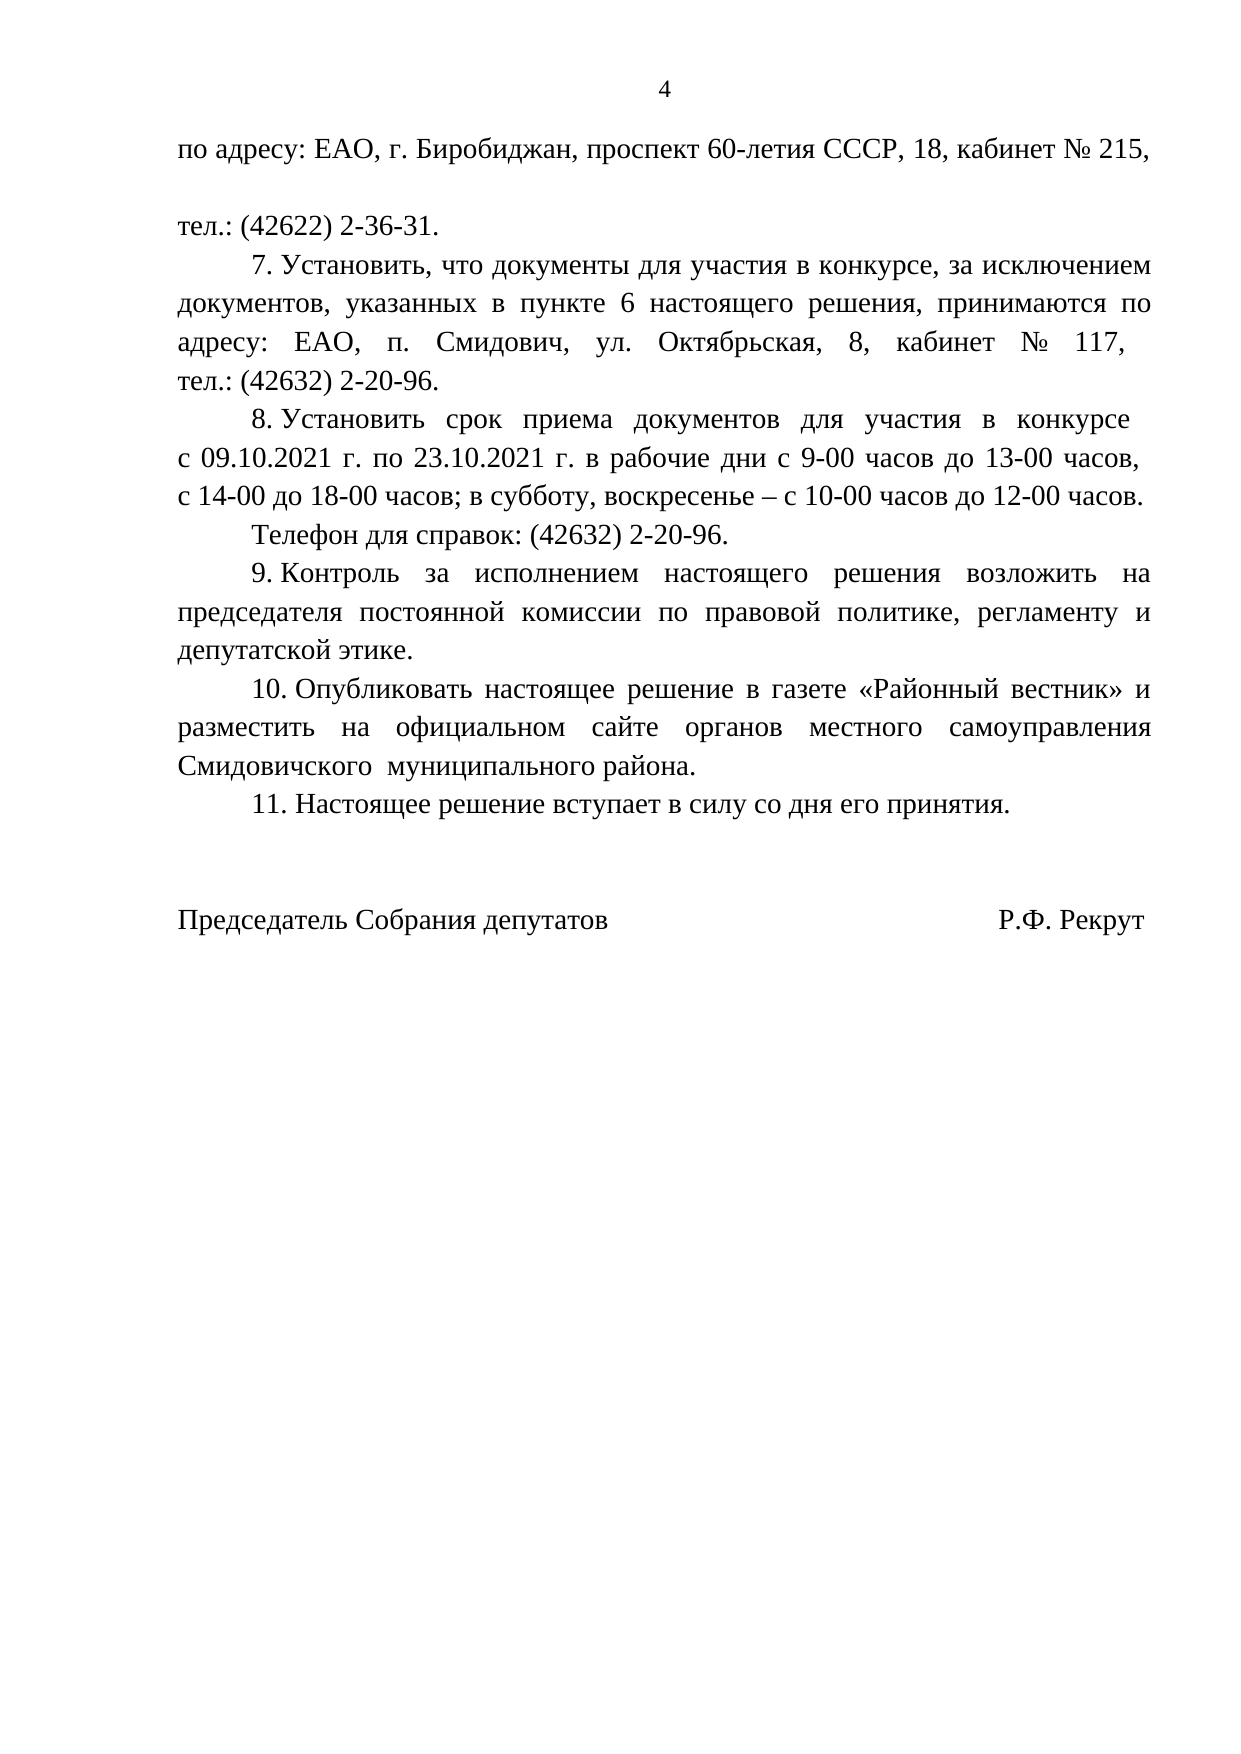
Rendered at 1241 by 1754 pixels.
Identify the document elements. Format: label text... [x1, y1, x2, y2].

text 11. Настоящее решение вступает в силу со дня его принятия. [177, 787, 1152, 820]
text 10. Опубликовать настоящее решение в газете «Районный вестник» и разместить на официальном сайте органов местного самоуправления Смидовичского муниципального района. [177, 671, 1152, 782]
text Председатель Собрания депутатов Р.Ф. Рекрут [177, 902, 1152, 936]
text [177, 131, 1152, 242]
text 9. Контроль за исполнением настоящего решения возложить на председателя постоянной комиссии по правовой политике, регламенту и депутатской этике. [177, 555, 1152, 666]
text 8. Установить срок приема документов для участия в конкурсе с 09.10.2021 г. по 23.10.2021 г. в рабочие дни с 9-00 часов до 13-00 часов, с 14-00 до 18-00 часов; в субботу, воскресенье – с 10-00 часов до 12-00 часов. [177, 401, 1152, 512]
text Телефон для справок: (42632) 2-20-96. [177, 517, 1152, 550]
text 7. Установить, что документы для участия в конкурсе, за исключением документов, указанных в пункте 6 настоящего решения, принимаются по адресу: ЕАО, п. Смидович, ул. Октябрьская, 8, кабинет № 117, тел.: (42632) 2-20-96. [177, 247, 1152, 396]
